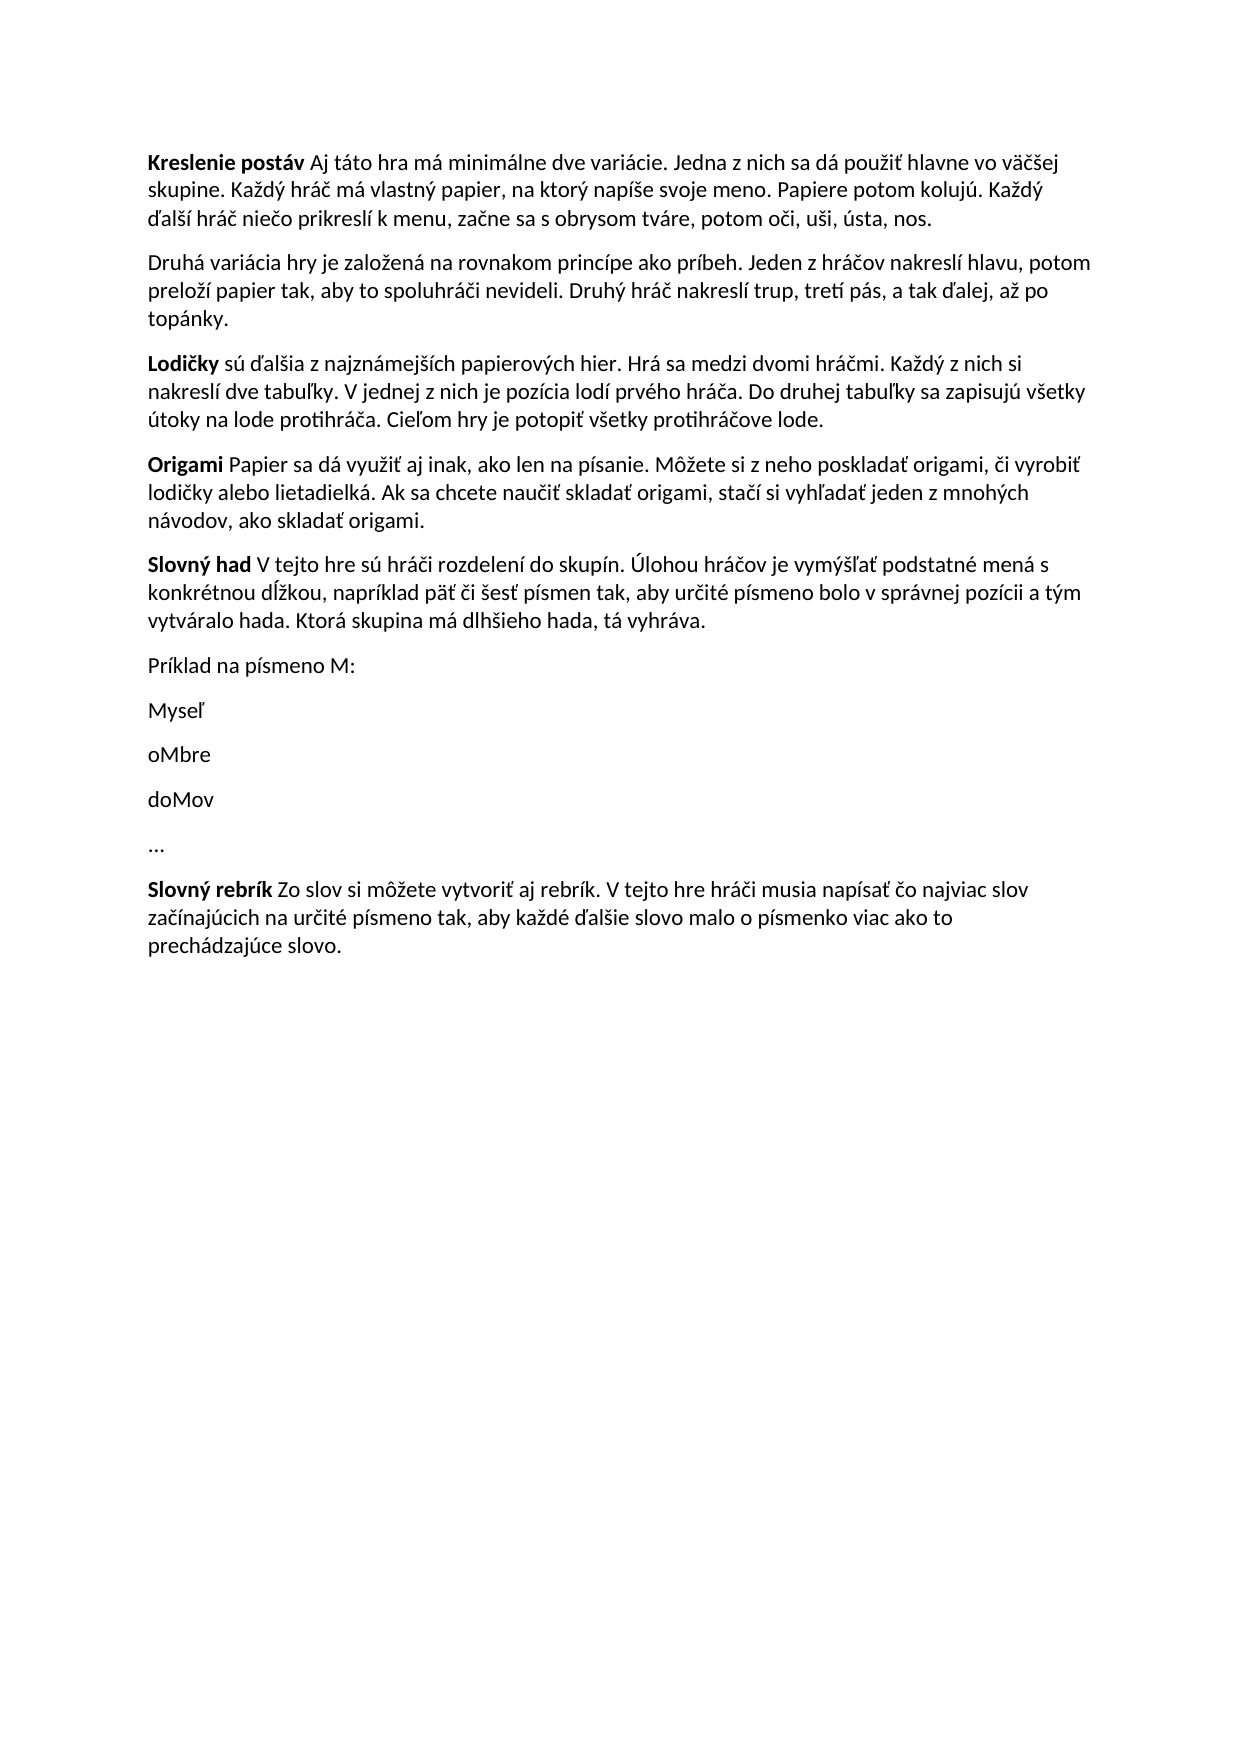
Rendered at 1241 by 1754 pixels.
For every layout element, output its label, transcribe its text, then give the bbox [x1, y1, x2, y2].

text Kreslenie postáv Aj táto hra má minimálne dve variácie. Jedna z nich sa dá použiť hlavne vo väčšej skupine. Každý hráč má vlastný papier, na ktorý napíše svoje meno. Papiere potom kolujú. Každý ďalší hráč niečo prikreslí k menu, začne sa s obrysom tváre, potom oči, uši, ústa, nos. [148, 148, 1093, 232]
text ... [148, 830, 1093, 858]
text doMov [148, 785, 1093, 813]
text Slovný had V tejto hre sú hráči rozdelení do skupín. Úlohou hráčov je vymýšľať podstatné mená s konkrétnou dĺžkou, napríklad päť či šesť písmen tak, aby určité písmeno bolo v správnej pozícii a tým vytváralo hada. Ktorá skupina má dlhšieho hada, tá vyhráva. [148, 551, 1093, 634]
text Origami Papier sa dá využiť aj inak, ako len na písanie. Môžete si z neho poskladať origami, či vyrobiť lodičky alebo lietadielká. Ak sa chcete naučiť skladať origami, stačí si vyhľadať jeden z mnohých návodov, ako skladať origami. [148, 450, 1093, 534]
text Slovný rebrík Zo slov si môžete vytvoriť aj rebrík. V tejto hre hráči musia napísať čo najviac slov začínajúcich na určité písmeno tak, aby každé ďalšie slovo malo o písmenko viac ako to prechádzajúce slovo. [148, 875, 1093, 959]
text Myseľ [148, 696, 1093, 724]
text Druhá variácia hry je založená na rovnakom princípe ako príbeh. Jeden z hráčov nakreslí hlavu, potom preloží papier tak, aby to spoluhráči nevideli. Druhý hráč nakreslí trup, tretí pás, a tak ďalej, až po topánky. [148, 248, 1093, 332]
text Lodičky sú ďalšia z najznámejších papierových hier. Hrá sa medzi dvomi hráčmi. Každý z nich si nakreslí dve tabuľky. V jednej z nich je pozícia lodí prvého hráča. Do druhej tabuľky sa zapisujú všetky útoky na lode protihráča. Cieľom hry je potopiť všetky protihráčove lode. [148, 349, 1093, 433]
text Príklad na písmeno M: [148, 651, 1093, 679]
text oMbre [148, 741, 1093, 769]
